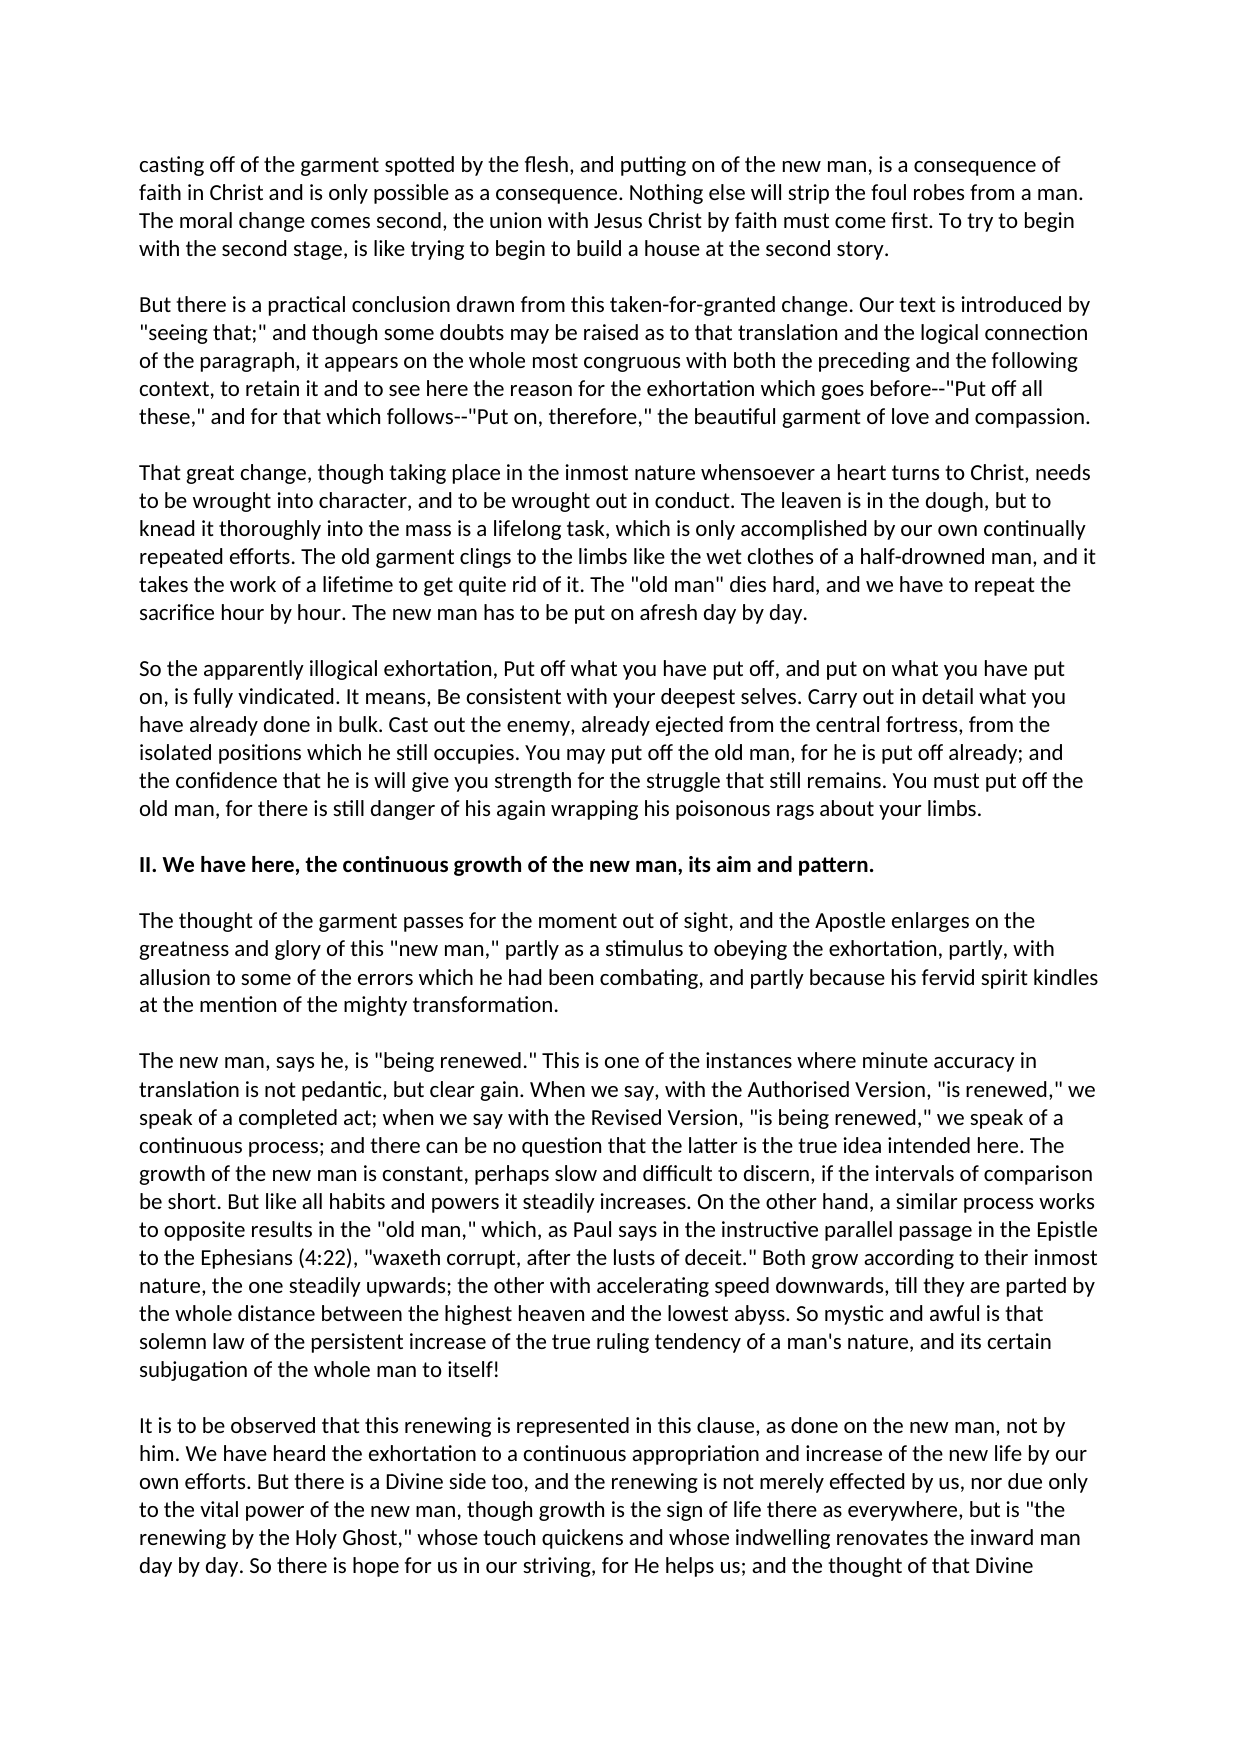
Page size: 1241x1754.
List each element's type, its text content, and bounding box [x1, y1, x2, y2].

text So the apparently illogical exhortation, Put off what you have put off, and put on what you have put on, is fully vindicated. It means, Be consistent with your deepest selves. Carry out in detail what you have already done in bulk. Cast out the enemy, already ejected from the central fortress, from the isolated positions which he still occupies. You may put off the old man, for he is put off already; and the confidence that he is will give you strength for the struggle that still remains. You must put off the old man, for there is still danger of his again wrapping his poisonous rags about your limbs. [139, 654, 1101, 822]
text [139, 1411, 1101, 1579]
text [139, 150, 1101, 262]
text The new man, says he, is "being renewed." This is one of the instances where minute accuracy in translation is not pedantic, but clear gain. When we say, with the Authorised Version, "is renewed," we speak of a completed act; when we say with the Revised Version, "is being renewed," we speak of a continuous process; and there can be no question that the latter is the true idea intended here. The growth of the new man is constant, perhaps slow and difficult to discern, if the intervals of comparison be short. But like all habits and powers it steadily increases. On the other hand, a similar process works to opposite results in the "old man," which, as Paul says in the instructive parallel passage in the Epistle to the Ephesians (4:22), "waxeth corrupt, after the lusts of deceit." Both grow according to their inmost nature, the one steadily upwards; the other with accelerating speed downwards, till they are parted by the whole distance between the highest heaven and the lowest abyss. So mystic and awful is that solemn law of the persistent increase of the true ruling tendency of a man's nature, and its certain subjugation of the whole man to itself! [139, 1047, 1101, 1383]
text But there is a practical conclusion drawn from this taken-for-granted change. Our text is introduced by "seeing that;" and though some doubts may be raised as to that translation and the logical connection of the paragraph, it appears on the whole most congruous with both the preceding and the following context, to retain it and to see here the reason for the exhortation which goes before--"Put off all these," and for that which follows--"Put on, therefore," the beautiful garment of love and compassion. [139, 290, 1101, 430]
text The thought of the garment passes for the moment out of sight, and the Apostle enlarges on the greatness and glory of this "new man," partly as a stimulus to obeying the exhortation, partly, with allusion to some of the errors which he had been combating, and partly because his fervid spirit kindles at the mention of the mighty transformation. [139, 907, 1101, 1019]
text II. We have here, the continuous growth of the new man, its aim and pattern. [139, 851, 1101, 878]
text That great change, though taking place in the inmost nature whensoever a heart turns to Christ, needs to be wrought into character, and to be wrought out in conduct. The leaven is in the dough, but to knead it thoroughly into the mass is a lifelong task, which is only accomplished by our own continually repeated efforts. The old garment clings to the limbs like the wet clothes of a half-drowned man, and it takes the work of a lifetime to get quite rid of it. The "old man" dies hard, and we have to repeat the sacrifice hour by hour. The new man has to be put on afresh day by day. [139, 458, 1101, 626]
